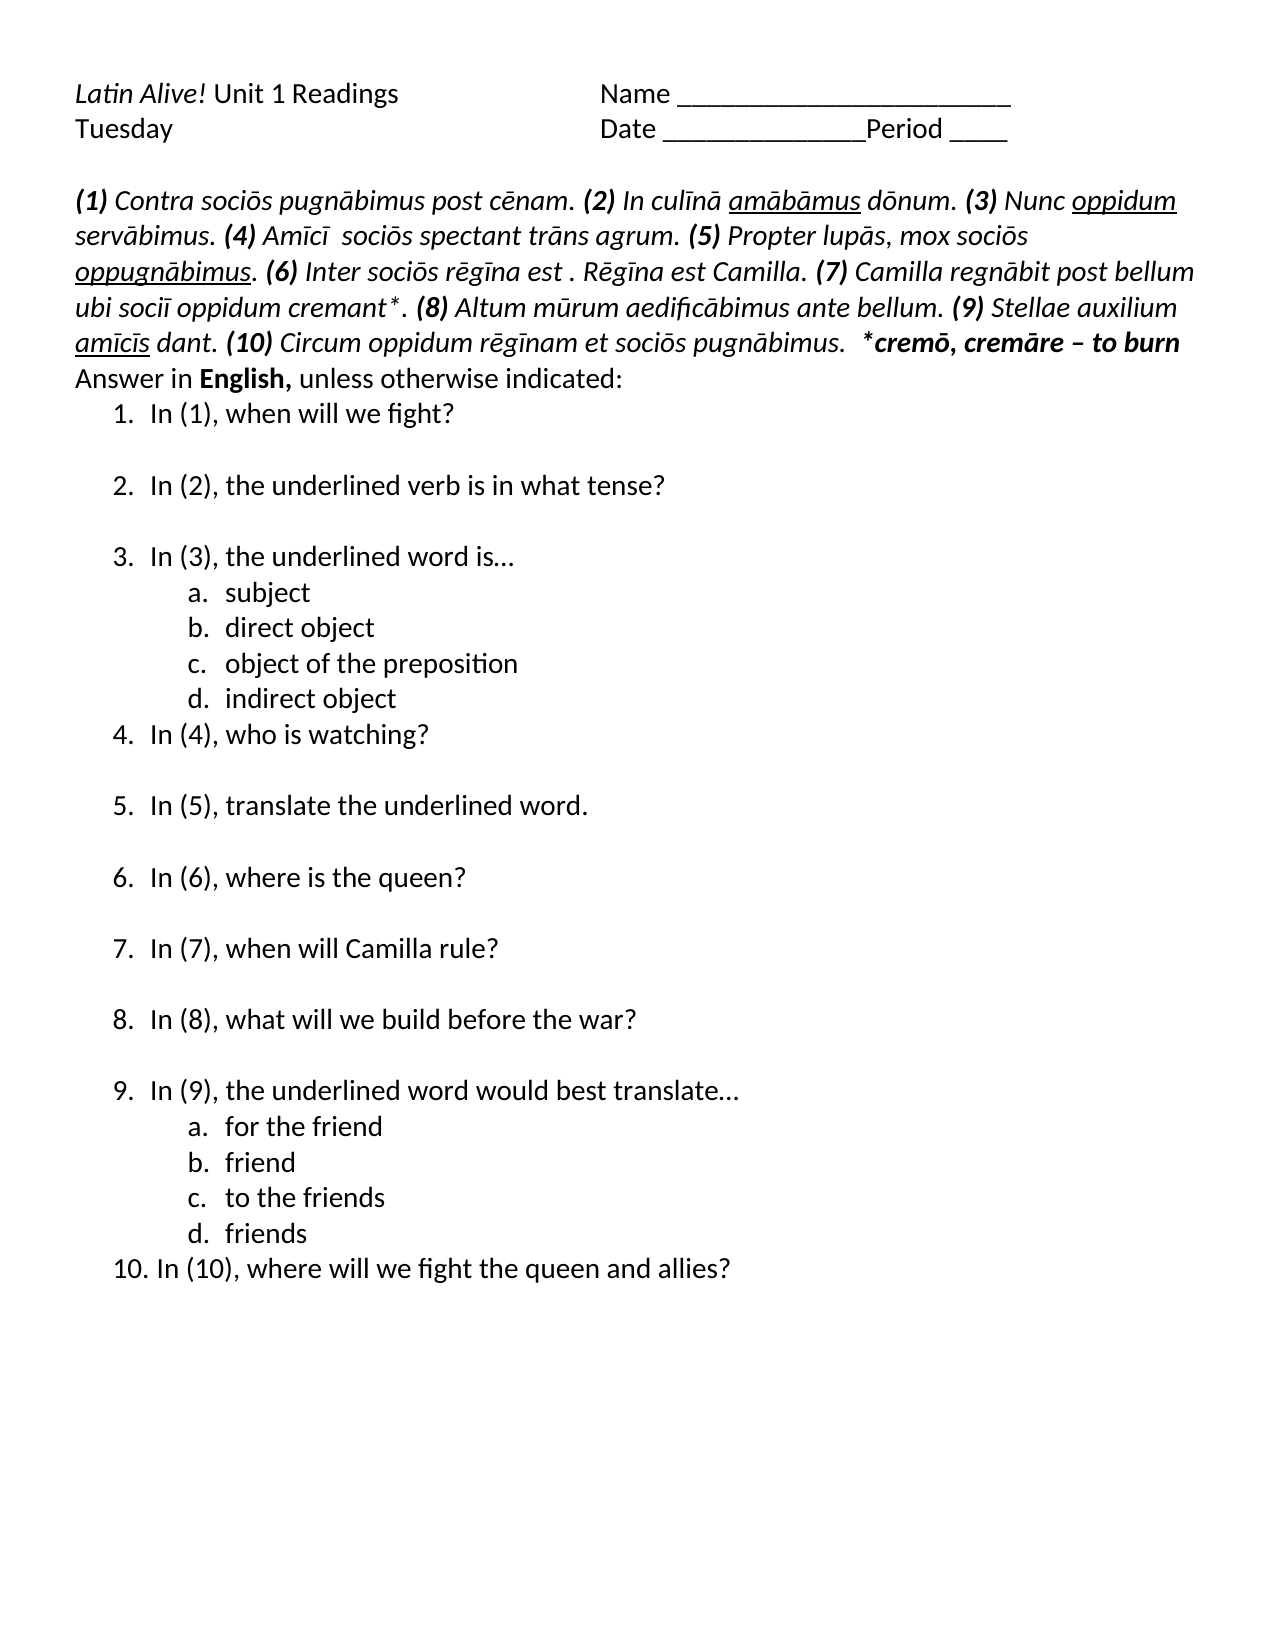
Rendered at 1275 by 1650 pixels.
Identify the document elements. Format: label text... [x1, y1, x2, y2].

text (1) Contra sociōs pugnābimus post cēnam. (2) In culīnā amābāmus dōnum. (3) Nunc oppidum servābimus. (4) Amīcī sociōs spectant trāns agrum. (5) Propter lupās, mox sociōs oppugnābimus. (6) Inter sociōs rēgīna est . Rēgīna est Camilla. (7) Camilla regnābit post bellum ubi sociī oppidum cremant*. (8) Altum mūrum aedificābimus ante bellum. (9) Stellae auxilium amīcīs dant. (10) Circum oppidum rēgīnam et sociōs pugnābimus. *cremō, cremāre – to burn [75, 182, 1200, 360]
list In (1), when will we fight? [112, 396, 1200, 431]
list subject [187, 574, 1200, 609]
text Tuesday Date ______________Period ____ [75, 111, 1200, 146]
list In (5), translate the underlined word. [112, 787, 1200, 823]
list In (10), where will we fight the queen and allies? [112, 1251, 1200, 1286]
list In (9), the underlined word would best translate… [112, 1072, 1200, 1108]
list to the friends [187, 1179, 1200, 1215]
list object of the preposition [187, 645, 1200, 681]
list direct object [187, 609, 1200, 645]
list friends [187, 1215, 1200, 1251]
text Latin Alive! Unit 1 Readings Name _______________________ [75, 75, 1200, 111]
list In (2), the underlined verb is in what tense? [112, 467, 1200, 502]
list In (4), who is watching? [112, 716, 1200, 752]
list for the friend [187, 1108, 1200, 1144]
list In (7), when will Camilla rule? [112, 930, 1200, 966]
list In (3), the underlined word is… [112, 538, 1200, 574]
text Answer in English, unless otherwise indicated: [75, 360, 1200, 396]
list In (8), what will we build before the war? [112, 1001, 1200, 1037]
list friend [187, 1144, 1200, 1179]
list In (6), where is the queen? [112, 859, 1200, 894]
list indirect object [187, 681, 1200, 716]
